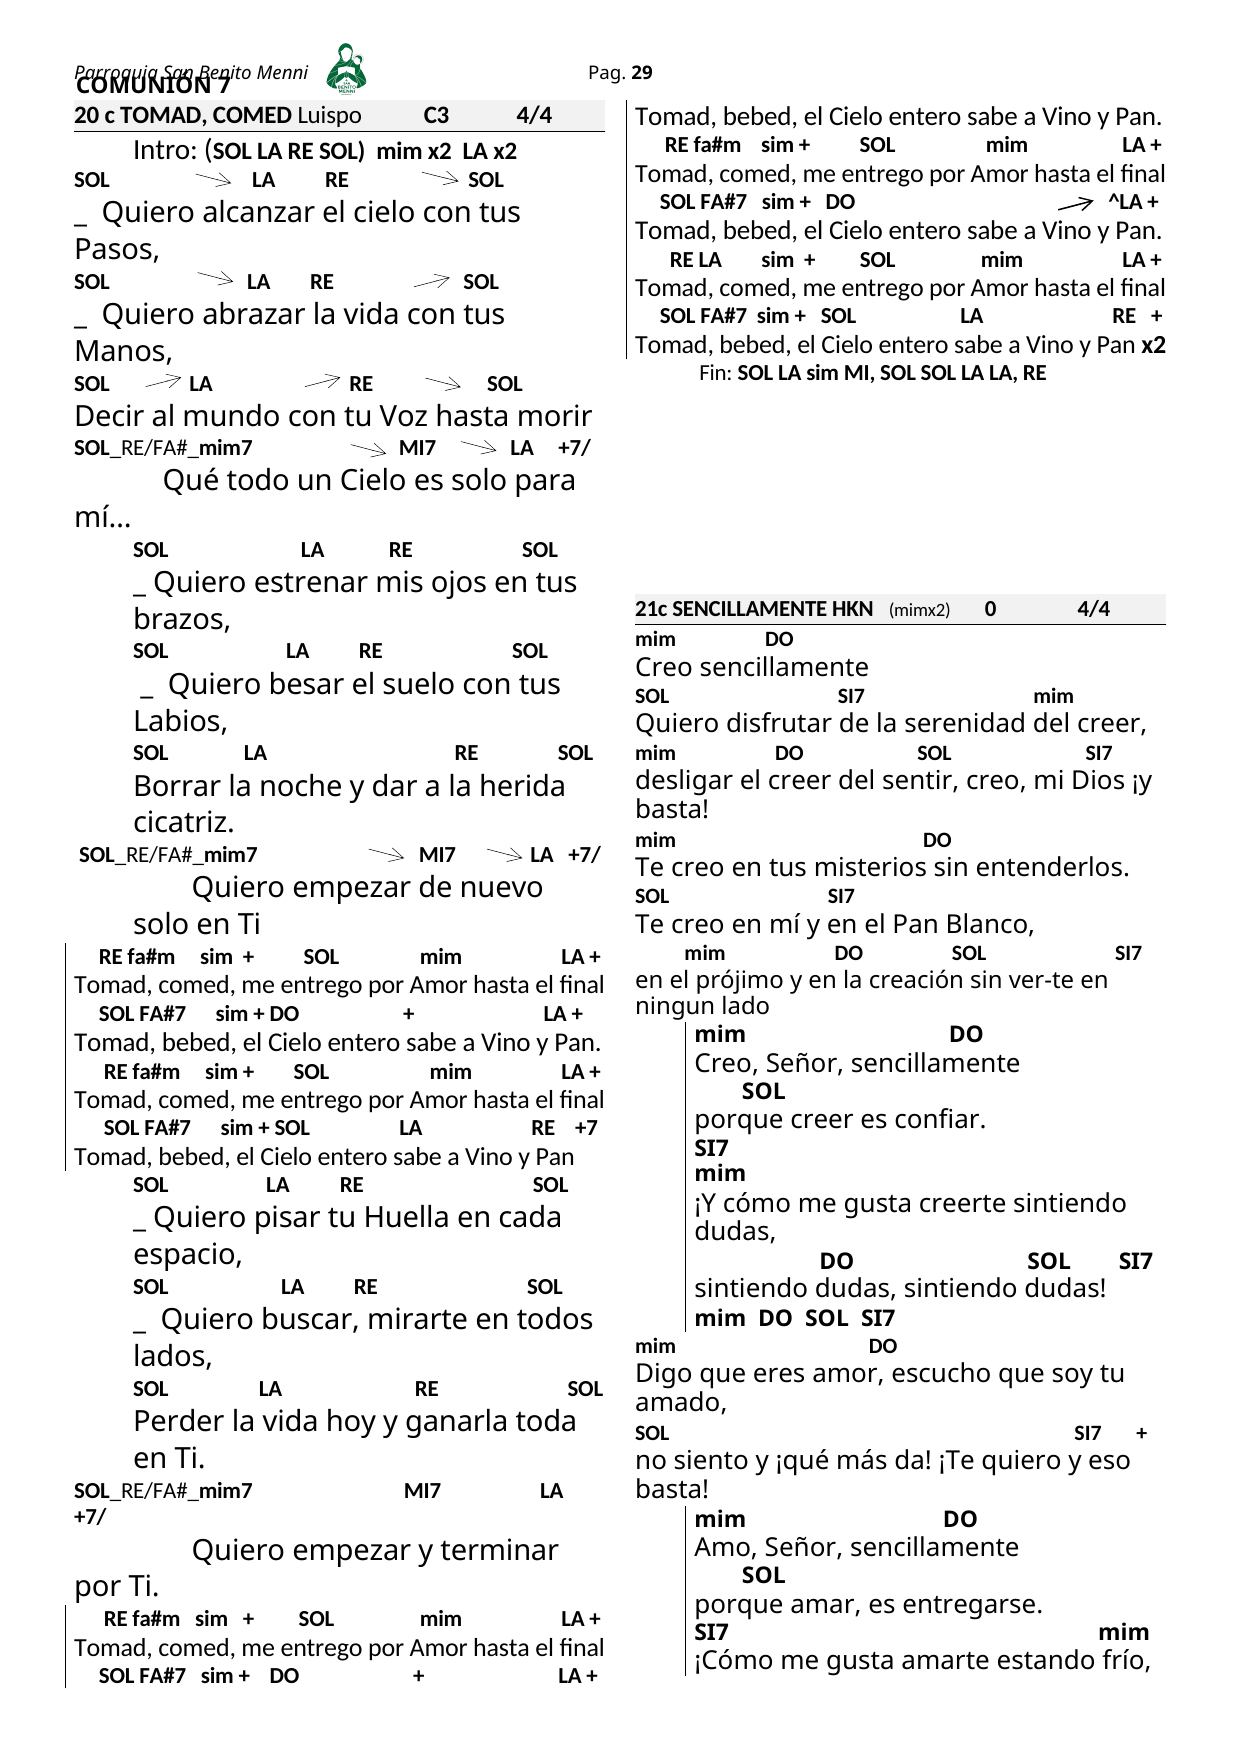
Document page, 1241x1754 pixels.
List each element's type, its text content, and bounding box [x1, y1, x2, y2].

text SOL_RE/FA#_mim7 MI7 LA +7/ [74, 434, 605, 460]
text no siento y ¡qué más da! ¡Te quiero y eso basta! [635, 1445, 1167, 1506]
text RE fa#m sim + SOL mim LA + [74, 1058, 605, 1084]
text SOL LA RE SOL [74, 370, 605, 396]
text Te creo en mí y en el Pan Blanco, [635, 909, 1167, 939]
text mim DO [686, 1506, 1167, 1532]
text Qué todo un Cielo es solo para mí… [74, 460, 605, 536]
text _ Quiero alcanzar el cielo con tus Pasos, [74, 192, 605, 268]
text SOL_RE/FA#_mim7 MI7 LA +7/ [74, 841, 605, 868]
text desligar el creer del sentir, creo, mi Dios ¡y basta! [635, 766, 1167, 826]
text SOL FA#7 sim + SOL LA RE +7 [74, 1114, 605, 1141]
text SOL FA#7 sim + SOL LA RE + [635, 303, 1167, 329]
text Te creo en tus misterios sin entenderlos. [635, 853, 1167, 883]
text _ Quiero buscar, mirarte en todos lados, [133, 1299, 605, 1375]
text 21c SENCILLAMENTE HKN (mimx2) 0 4/4 [635, 594, 1166, 624]
text RE LA sim + SOL mim LA + [635, 246, 1167, 273]
text Intro: (SOL LA RE SOL) mim x2 LA x2 [133, 132, 605, 166]
text SOL [686, 1078, 1167, 1105]
text _ Quiero estrenar mis ojos en tus brazos, [133, 562, 605, 638]
text DO SOL SI7 sintiendo dudas, sintiendo dudas! [686, 1248, 1167, 1305]
text SOL LA RE SOL [74, 166, 605, 192]
text Tomad, comed, me entrego por Amor hasta el final [635, 273, 1167, 303]
text SOL FA#7 sim + DO ^LA + [635, 188, 1167, 215]
text SOL LA RE SOL [133, 739, 605, 766]
text porque creer es confiar. [686, 1105, 1167, 1135]
text SOL LA RE SOL [133, 1375, 605, 1401]
text SOL [686, 1562, 1167, 1589]
text SOL SI7 [635, 883, 1167, 909]
text ¡Y cómo me gusta creerte sintiendo dudas, [686, 1188, 1167, 1248]
text porque amar, es entregarse. [686, 1589, 1167, 1619]
text mim DO [635, 826, 1167, 853]
text Tomad, bebed, el Cielo entero sabe a Vino y Pan. [635, 215, 1167, 246]
text 20 c TOMAD, COMED Luispo C3 4/4 [74, 100, 605, 131]
text SOL_RE/FA#_mim7 MI7 LA +7/ [74, 1477, 605, 1530]
text Perder la vida hoy y ganarla toda en Ti. [133, 1401, 605, 1477]
text mim DO SOL SI7 [686, 1305, 1167, 1332]
text SOL LA RE SOL [74, 268, 605, 294]
text RE fa#m sim + SOL mim LA + [635, 131, 1167, 158]
text Tomad, comed, me entrego por Amor hasta el final [74, 970, 605, 1000]
text Fin: SOL LA sim MI, SOL SOL LA LA, RE [694, 359, 1167, 386]
text SOL SI7 mim [635, 682, 1167, 709]
text Decir al mundo con tu Voz hasta morir [74, 396, 605, 434]
text Creo, Señor, sencillamente [686, 1048, 1167, 1078]
text RE fa#m sim + SOL mim LA + [74, 1605, 605, 1632]
text SOL LA RE SOL [74, 1273, 605, 1299]
text SOL FA#7 sim + DO + LA + [74, 1000, 605, 1026]
picture [315, 37, 378, 100]
text _ Quiero abrazar la vida con tus Manos, [74, 294, 605, 370]
text SOL LA RE SOL [74, 536, 605, 562]
text mim DO SOL SI7 [635, 739, 1167, 766]
text Amo, Señor, sencillamente [686, 1532, 1167, 1562]
text mim DO [635, 1332, 1167, 1358]
text Tomad, comed, me entrego por Amor hasta el final [74, 1632, 605, 1662]
text Tomad, bebed, el Cielo entero sabe a Vino y Pan [74, 1141, 605, 1171]
text _ Quiero pisar tu Huella en cada espacio, [133, 1198, 605, 1273]
text Tomad, bebed, el Cielo entero sabe a Vino y Pan. [635, 100, 1167, 131]
text en el prójimo y en la creación sin ver-te en ningun lado [635, 966, 1167, 1022]
text _ Quiero besar el suelo con tus Labios, [133, 664, 605, 739]
text Tomad, bebed, el Cielo entero sabe a Vino y Pan. [74, 1026, 605, 1058]
text SOL LA RE SOL [74, 638, 605, 664]
text mim DO [686, 1022, 1167, 1048]
text Quiero empezar y terminar por Ti. [74, 1530, 605, 1605]
text Tomad, bebed, el Cielo entero sabe a Vino y Pan x2 [635, 329, 1167, 359]
text SI7 mim [686, 1619, 1167, 1646]
text mim DO [635, 625, 1167, 652]
text Quiero disfrutar de la serenidad del creer, [635, 709, 1167, 739]
text SOL SI7 + [635, 1419, 1167, 1445]
text SOL FA#7 sim + DO + LA + [74, 1662, 605, 1688]
text Tomad, comed, me entrego por Amor hasta el final [74, 1084, 605, 1114]
text Quiero empezar de nuevo solo en Ti [133, 868, 605, 943]
text Borrar la noche y dar a la herida cicatriz. [133, 766, 605, 841]
text SOL LA RE SOL [74, 1171, 605, 1198]
text mim DO SOL SI7 [635, 939, 1167, 966]
text ¡Cómo me gusta amarte estando frío, [686, 1646, 1167, 1676]
text RE fa#m sim + SOL mim LA + [74, 943, 605, 970]
text SI7 mim [686, 1135, 1167, 1188]
text Creo sencillamente [635, 652, 1167, 682]
text Tomad, comed, me entrego por Amor hasta el final [635, 158, 1167, 188]
text Digo que eres amor, escucho que soy tu amado, [635, 1358, 1167, 1419]
